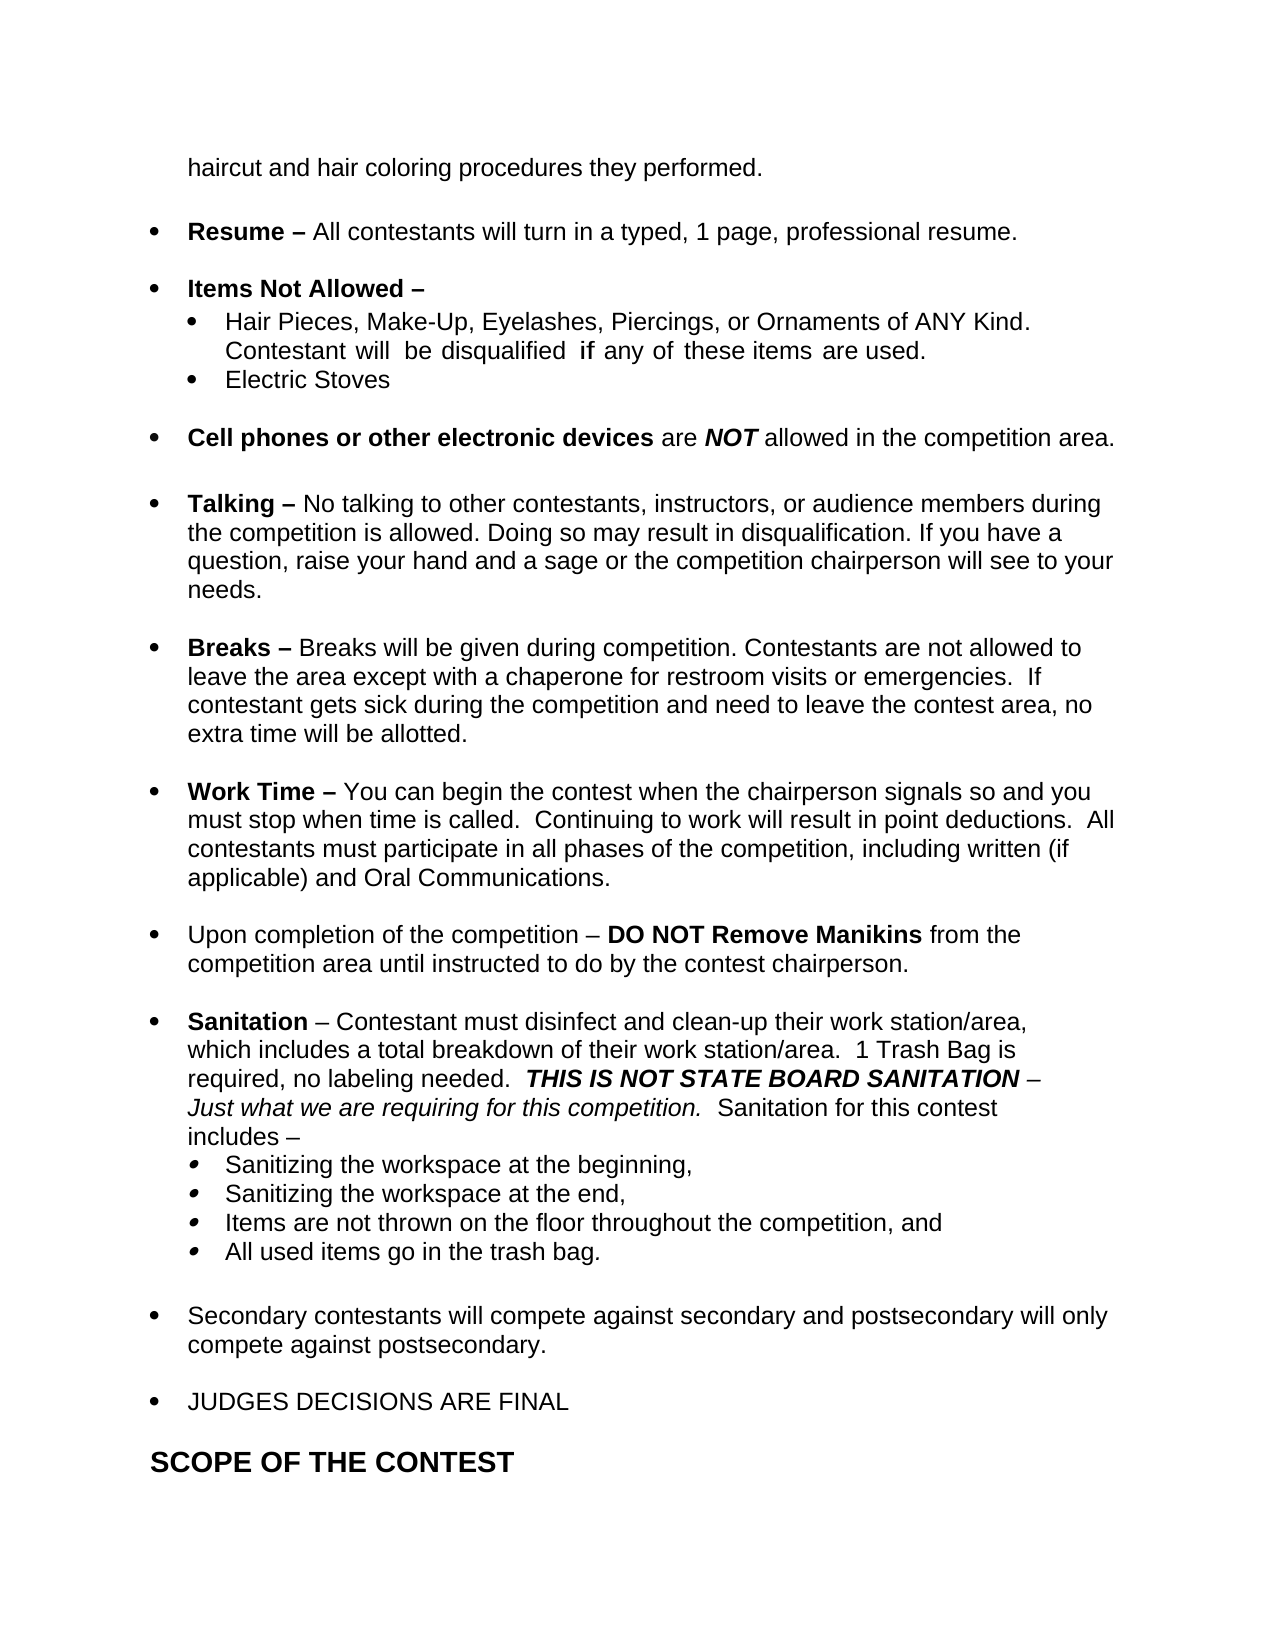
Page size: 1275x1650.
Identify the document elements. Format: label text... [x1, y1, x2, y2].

list Sanitizing the workspace at the beginning, [187, 1151, 1125, 1179]
list Electric Stoves [187, 365, 1125, 394]
text SCOPE OF THE CONTEST [150, 1445, 1125, 1478]
list JUDGES DECISIONS ARE FINAL [150, 1387, 1125, 1416]
list Hair Pieces, Make-Up, Eyelashes, Piercings, or Ornaments of ANY Kind. Contestant will be disqualified if any of these items are used. [187, 307, 1125, 365]
list Sanitation – Contestant must disinfect and clean-up their work station/area, which includes a total breakdown of their work station/area. 1 Trash Bag is required, no labeling needed. THIS IS NOT STATE BOARD SANITATION – Just what we are requiring for this competition. Sanitation for this contest includes – [150, 1007, 1057, 1151]
list Sanitizing the workspace at the end, [187, 1179, 1125, 1208]
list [150, 150, 1125, 183]
list All used items go in the trash bag. [187, 1237, 1125, 1266]
list Upon completion of the competition – DO NOT Remove Manikins from the competition area until instructed to do by the contest chairperson. [150, 920, 1057, 978]
list Items Not Allowed – [150, 274, 1125, 303]
list Resume – All contestants will turn in a typed, 1 page, professional resume. [150, 217, 1125, 246]
list Items are not thrown on the floor throughout the competition, and [187, 1208, 1125, 1237]
list Work Time – You can begin the contest when the chairperson signals so and you must stop when time is called. Continuing to work will result in point deductions. All contestants must participate in all phases of the competition, including written (if applicable) and Oral Communications. [150, 776, 1125, 892]
list Talking – No talking to other contestants, instructors, or audience members during the competition is allowed. Doing so may result in disqualification. If you have a question, raise your hand and a sage or the competition chairperson will see to your needs. [150, 489, 1125, 604]
list Cell phones or other electronic devices are NOT allowed in the competition area. [150, 423, 1127, 451]
list Secondary contestants will compete against secondary and postsecondary will only compete against postsecondary. [150, 1301, 1125, 1358]
list Breaks – Breaks will be given during competition. Contestants are not allowed to leave the area except with a chaperone for restroom visits or emergencies. If contestant gets sick during the competition and need to leave the contest area, no extra time will be allotted. [150, 633, 1125, 748]
